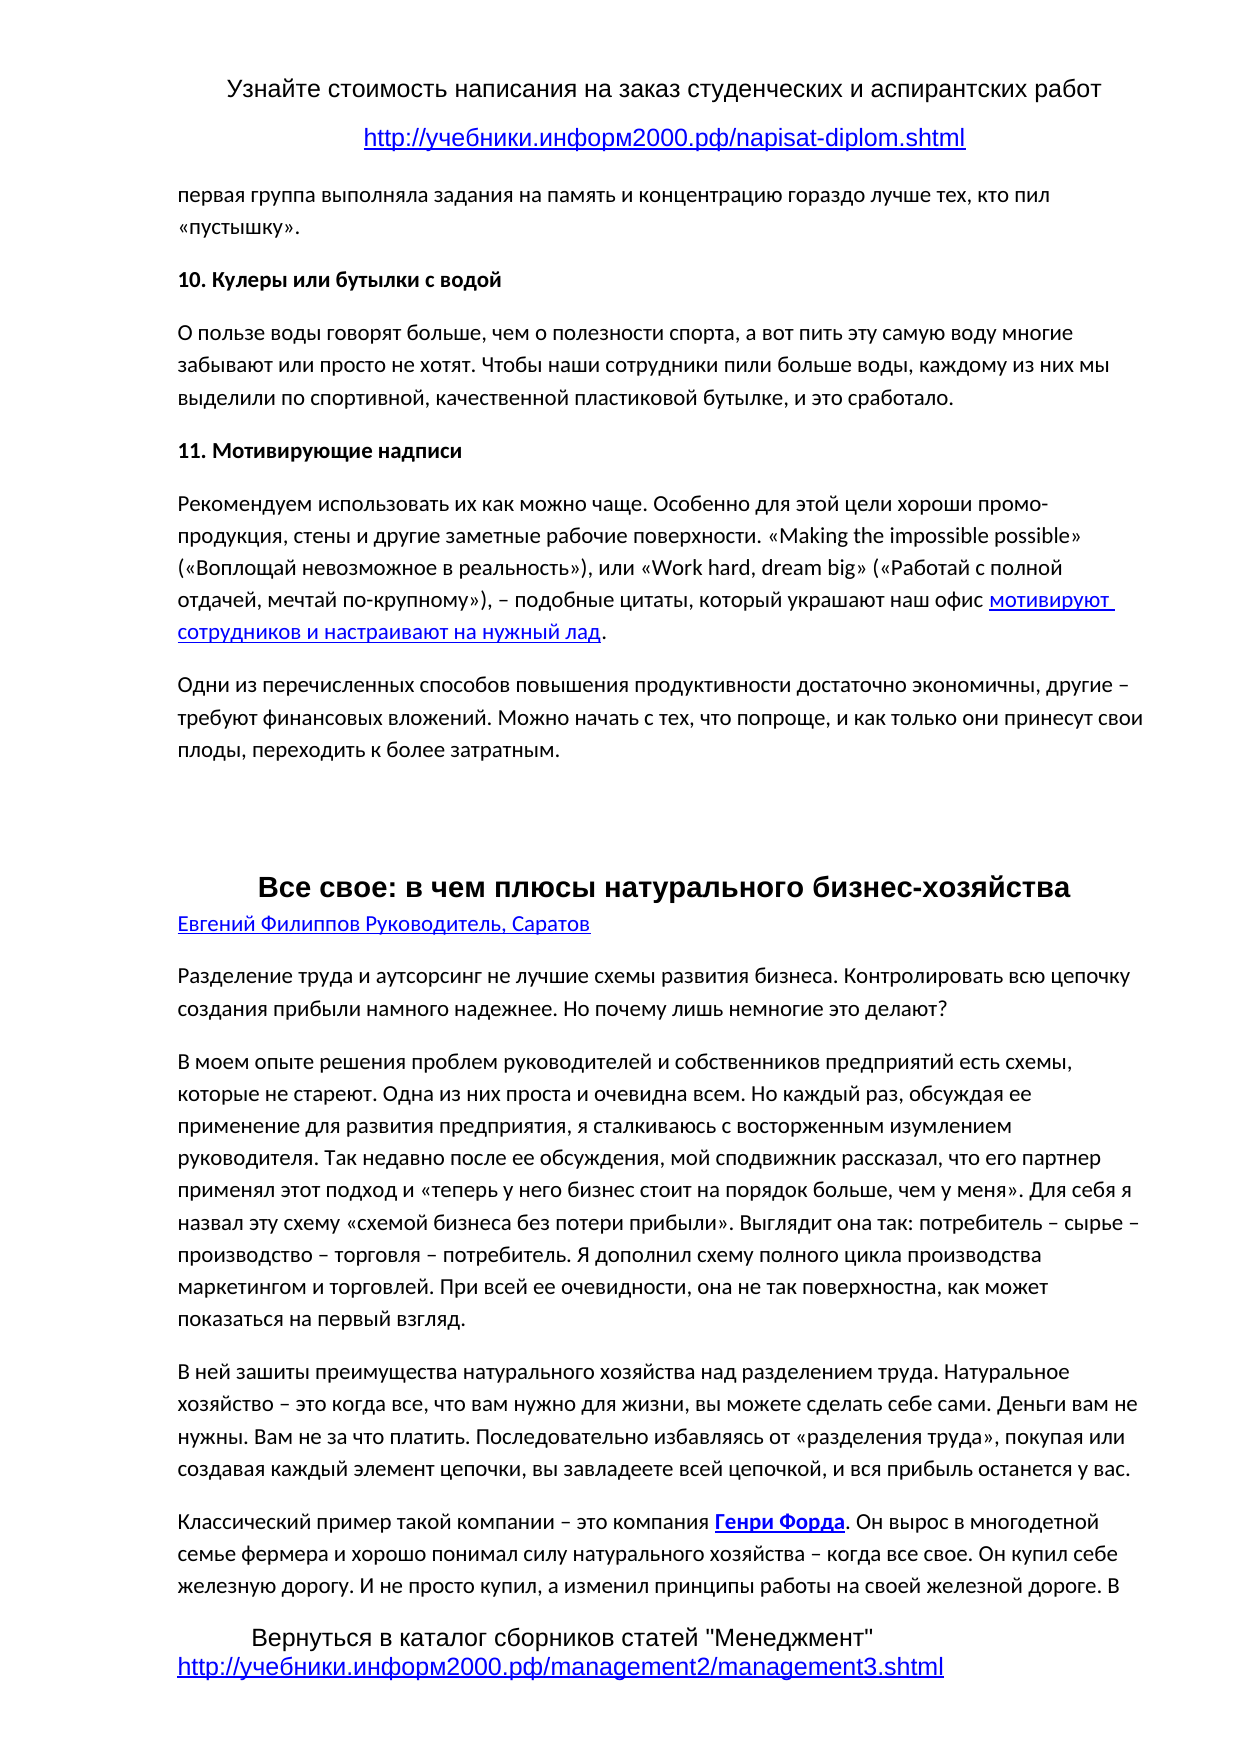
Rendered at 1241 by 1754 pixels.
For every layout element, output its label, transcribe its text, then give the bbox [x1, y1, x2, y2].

text Евгений Филиппов Руководитель, Саратов [177, 909, 1152, 937]
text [177, 1507, 1152, 1599]
text Одни из перечисленных способов повышения продуктивности достаточно экономичны, другие – требуют финансовых вложений. Можно начать с тех, что попроще, и как только они принесут свои плоды, переходить к более затратным. [177, 671, 1152, 763]
text В ней зашиты преимущества натурального хозяйства над разделением труда. Натуральное хозяйство – это когда все, что вам нужно для жизни, вы можете сделать себе сами. Деньги вам не нужны. Вам не за что платить. Последовательно избавляясь от «разделения труда», покупая или создавая каждый элемент цепочки, вы завладеете всей цепочкой, и вся прибыль останется у вас. [177, 1357, 1152, 1482]
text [177, 180, 1152, 240]
text 10. Кулеры или бутылки с водой [177, 265, 1152, 293]
text Разделение труда и аутсорсинг не лучшие схемы развития бизнеса. Контролировать всю цепочку создания прибыли намного надежнее. Но почему лишь немногие это делают? [177, 962, 1152, 1022]
subtitle Все свое: в чем плюсы натурального бизнес-хозяйства [177, 870, 1152, 904]
text О пользе воды говорят больше, чем о полезности спорта, а вот пить эту самую воду многие забывают или просто не хотят. Чтобы наши сотрудники пили больше воды, каждому из них мы выделили по спортивной, качественной пластиковой бутылке, и это сработало. [177, 318, 1152, 411]
text 11. Мотивирующие надписи [177, 436, 1152, 464]
text Рекомендуем использовать их как можно чаще. Особенно для этой цели хороши промо-продукция, стены и другие заметные рабочие поверхности. «Making the impossible possible» («Воплощай невозможное в реальность»), или «Work hard, dream big» («Работай с полной отдачей, мечтай по-крупному»), – подобные цитаты, который украшают наш офис мотивируют сотрудников и настраивают на нужный лад. [177, 489, 1152, 646]
text В моем опыте решения проблем руководителей и собственников предприятий есть схемы, которые не стареют. Одна из них проста и очевидна всем. Но каждый раз, обсуждая ее применение для развития предприятия, я сталкиваюсь с восторженным изумлением руководителя. Так недавно после ее обсуждения, мой сподвижник рассказал, что его партнер применял этот подход и «теперь у него бизнес стоит на порядок больше, чем у меня». Для себя я назвал эту схему «схемой бизнеса без потери прибыли». Выглядит она так: потребитель – сырье – производство – торговля – потребитель. Я дополнил схему полного цикла производства маркетингом и торговлей. При всей ее очевидности, она не так поверхностна, как может показаться на первый взгляд. [177, 1047, 1152, 1332]
